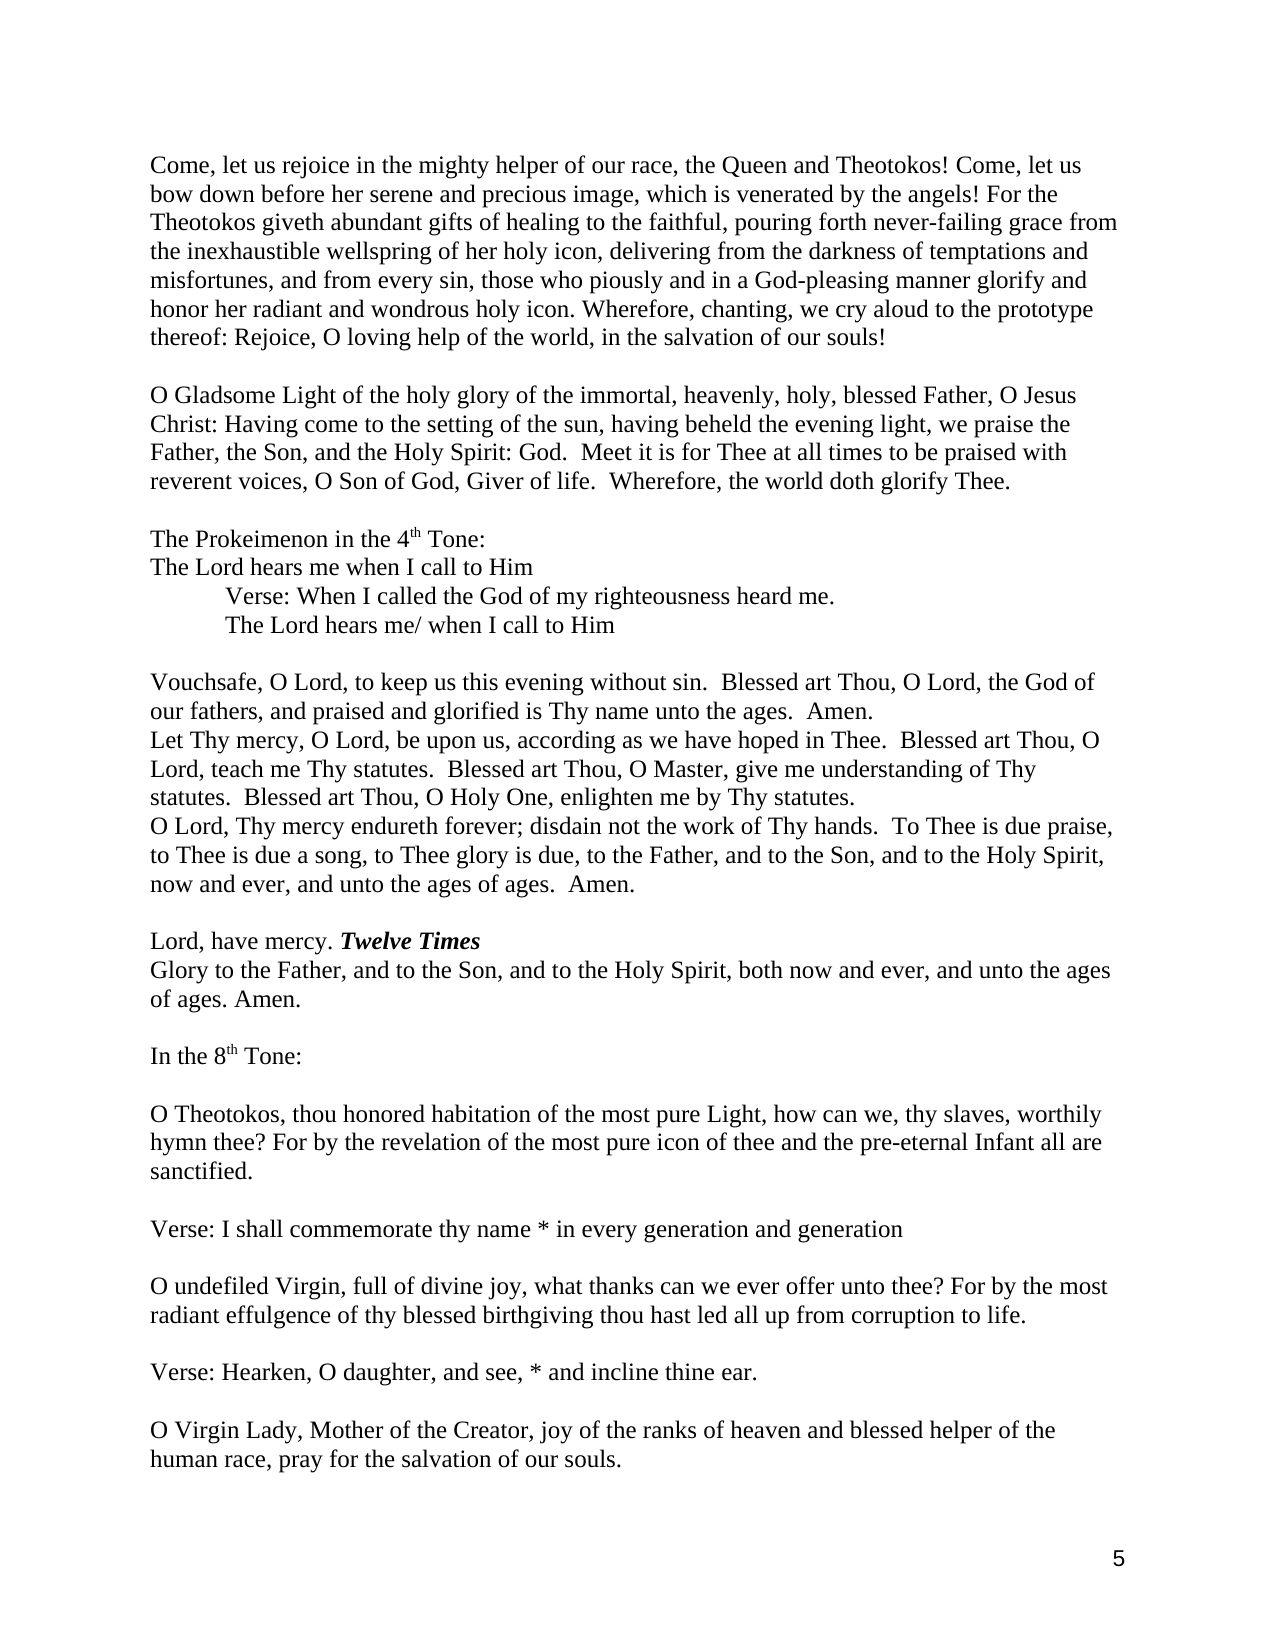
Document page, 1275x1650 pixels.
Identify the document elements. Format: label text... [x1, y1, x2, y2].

text The Prokeimenon in the 4th Tone: [150, 524, 1125, 552]
subtitle Verse: Hearken, O daughter, and see, * and incline thine ear. [150, 1357, 1125, 1386]
text O Theotokos, thou honored habitation of the most pure Light, how can we, thy slaves, worthily hymn thee? For by the revelation of the most pure icon of thee and the pre-eternal Infant all are sanctified. [150, 1099, 1125, 1185]
text The Lord hears me/ when I call to Him [150, 610, 1125, 639]
text Verse: I shall commemorate thy name * in every generation and generation [150, 1214, 1125, 1242]
text The Lord hears me when I call to Him [150, 552, 1125, 581]
text Come, let us rejoice in the mighty helper of our race, the Queen and Theotokos! Come, let us bow down before her serene and precious image, which is venerated by the angels! For the Theotokos giveth abundant gifts of healing to the faithful, pouring forth never-failing grace from the inexhaustible wellspring of her holy icon, delivering from the darkness of temptations and misfortunes, and from every sin, those who piously and in a God-pleasing manner glorify and honor her radiant and wondrous holy icon. Wherefore, chanting, we cry aloud to the prototype thereof: Rejoice, O loving help of the world, in the salvation of our souls! [150, 150, 1125, 351]
text O Gladsome Light of the holy glory of the immortal, heavenly, holy, blessed Father, O Jesus Christ: Having come to the setting of the sun, having beheld the evening light, we praise the Father, the Son, and the Holy Spirit: God. Meet it is for Thee at all times to be praised with reverent voices, O Son of God, Giver of life. Wherefore, the world doth glorify Thee. [150, 380, 1125, 495]
text In the 8th Tone: [150, 1041, 1125, 1070]
text Verse: When I called the God of my righteousness heard me. [150, 581, 1125, 610]
text O Lord, Thy mercy endureth forever; disdain not the work of Thy hands. To Thee is due praise, to Thee is due a song, to Thee glory is due, to the Father, and to the Son, and to the Holy Spirit, now and ever, and unto the ages of ages. Amen. [150, 811, 1125, 897]
text Lord, have mercy. Twelve Times [150, 926, 1125, 955]
text Glory to the Father, and to the Son, and to the Holy Spirit, both now and ever, and unto the ages of ages. Amen. [150, 955, 1125, 1012]
text Let Thy mercy, O Lord, be upon us, according as we have hoped in Thee. Blessed art Thou, O Lord, teach me Thy statutes. Blessed art Thou, O Master, give me understanding of Thy statutes. Blessed art Thou, O Holy One, enlighten me by Thy statutes. [150, 725, 1125, 811]
text O Virgin Lady, Mother of the Creator, joy of the ranks of heaven and blessed helper of the human race, pray for the salvation of our souls. [150, 1415, 1125, 1472]
text Vouchsafe, O Lord, to keep us this evening without sin. Blessed art Thou, O Lord, the God of our fathers, and praised and glorified is Thy name unto the ages. Amen. [150, 667, 1125, 725]
text O undefiled Virgin, full of divine joy, what thanks can we ever offer unto thee? For by the most radiant effulgence of thy blessed birthgiving thou hast led all up from corruption to life. [150, 1271, 1125, 1329]
